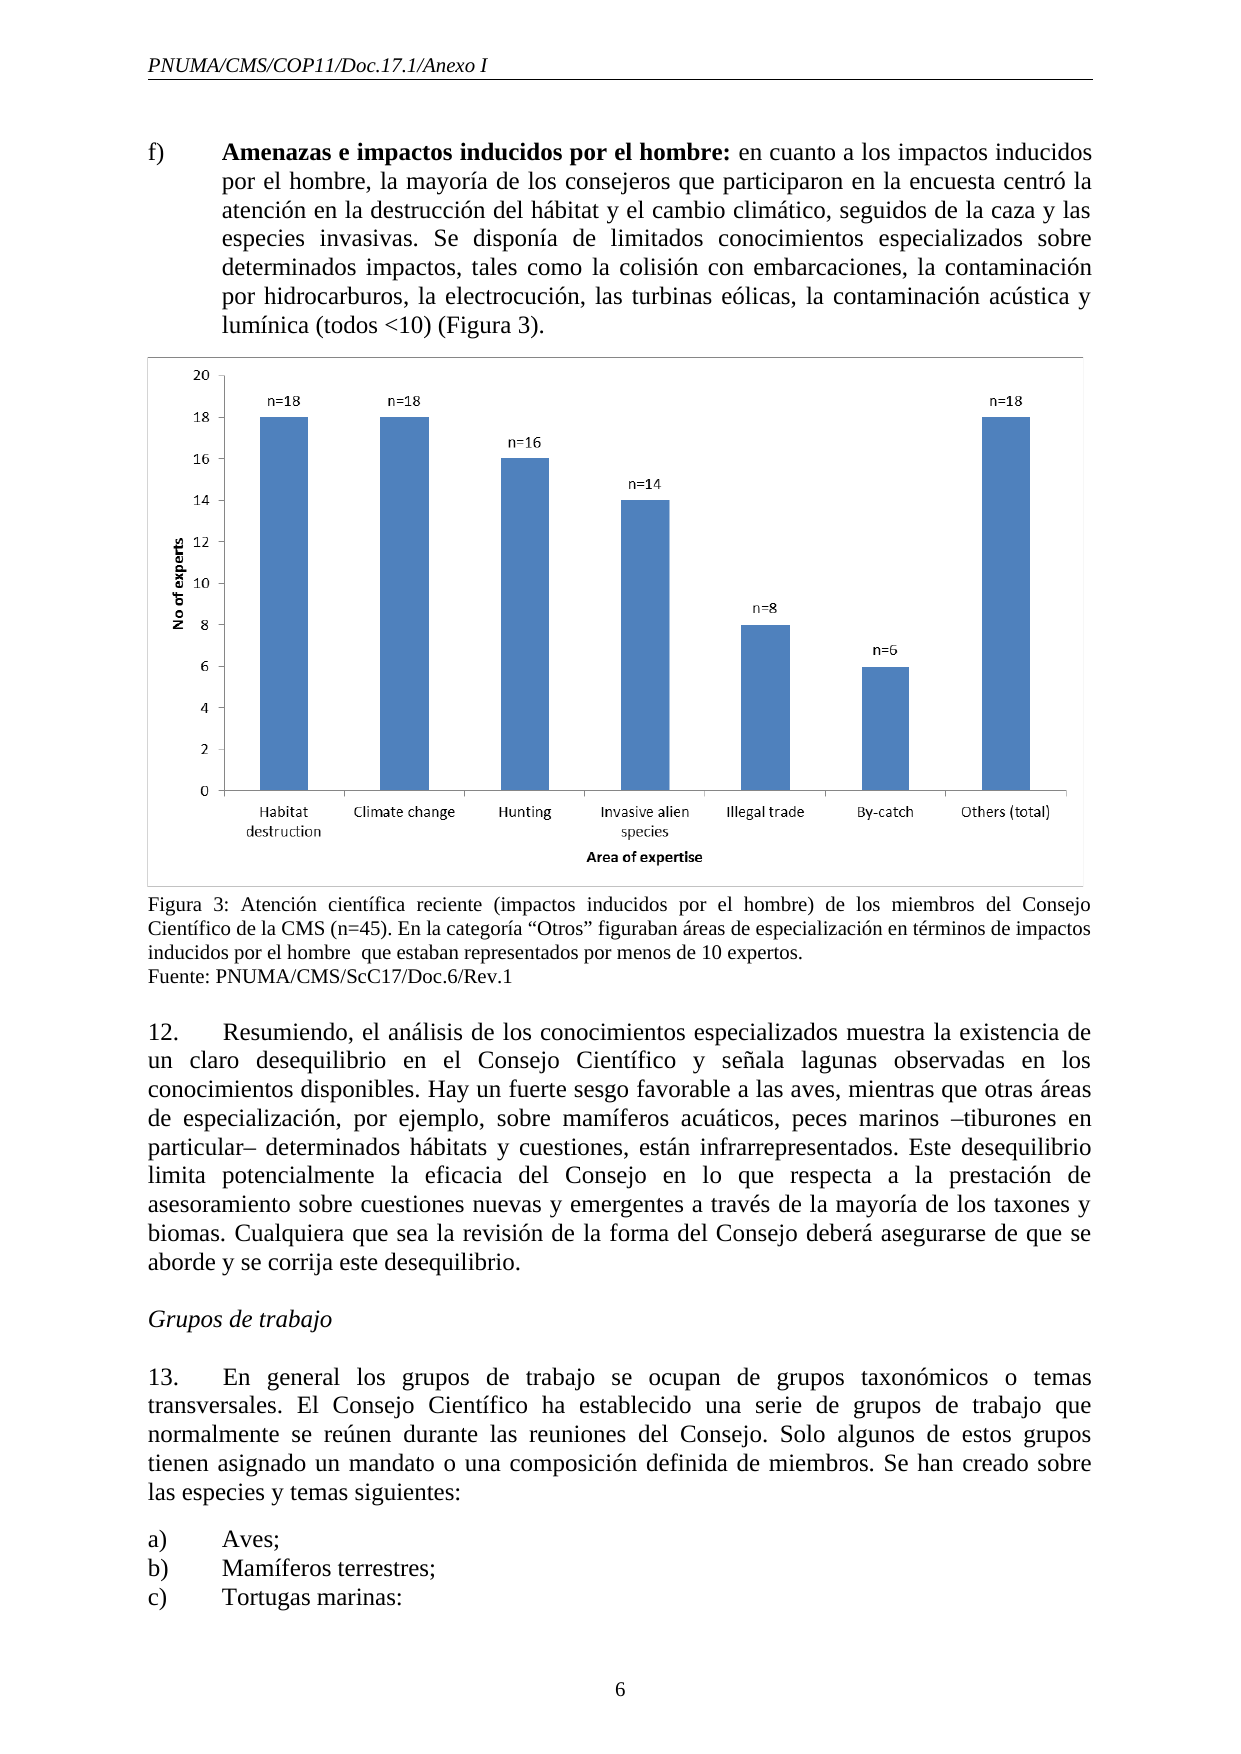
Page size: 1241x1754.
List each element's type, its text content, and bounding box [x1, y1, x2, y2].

list En general los grupos de trabajo se ocupan de grupos taxonómicos o temas transversales. El Consejo Científico ha establecido una serie de grupos de trabajo que normalmente se reúnen durante las reuniones del Consejo. Solo algunos de estos grupos tienen asignado un mandato o una composición definida de miembros. Se han creado sobre las especies y temas siguientes: [148, 1362, 1092, 1505]
list Aves; [148, 1524, 1092, 1553]
text Fuente: PNUMA/CMS/ScC17/Doc.6/Rev.1 [148, 964, 1092, 988]
picture [147, 357, 1084, 887]
text Grupos de trabajo [148, 1304, 1092, 1333]
list Resumiendo, el análisis de los conocimientos especializados muestra la existencia de un claro desequilibrio en el Consejo Científico y señala lagunas observadas en los conocimientos disponibles. Hay un fuerte sesgo favorable a las aves, mientras que otras áreas de especialización, por ejemplo, sobre mamíferos acuáticos, peces marinos –tiburones en particular– determinados hábitats y cuestiones, están infrarrepresentados. Este desequilibrio limita potencialmente la eficacia del Consejo en lo que respecta a la prestación de asesoramiento sobre cuestiones nuevas y emergentes a través de la mayoría de los taxones y biomas. Cualquiera que sea la revisión de la forma del Consejo deberá asegurarse de que se aborde y se corrija este desequilibrio. [148, 1017, 1092, 1275]
text Figura 3: Atención científica reciente (impactos inducidos por el hombre) de los miembros del Consejo Científico de la CMS (n=45). En la categoría “Otros” figuraban áreas de especialización en términos de impactos inducidos por el hombre que estaban representados por menos de 10 expertos. [148, 892, 1092, 964]
list Mamíferos terrestres; [148, 1553, 1092, 1582]
list Amenazas e impactos inducidos por el hombre: en cuanto a los impactos inducidos por el hombre, la mayoría de los consejeros que participaron en la encuesta centró la atención en la destrucción del hábitat y el cambio climático, seguidos de la caza y las especies invasivas. Se disponía de limitados conocimientos especializados sobre determinados impactos, tales como la colisión con embarcaciones, la contaminación por hidrocarburos, la electrocución, las turbinas eólicas, la contaminación acústica y lumínica (todos <10) (Figura 3). [148, 137, 1092, 338]
list Tortugas marinas: [148, 1582, 1092, 1611]
